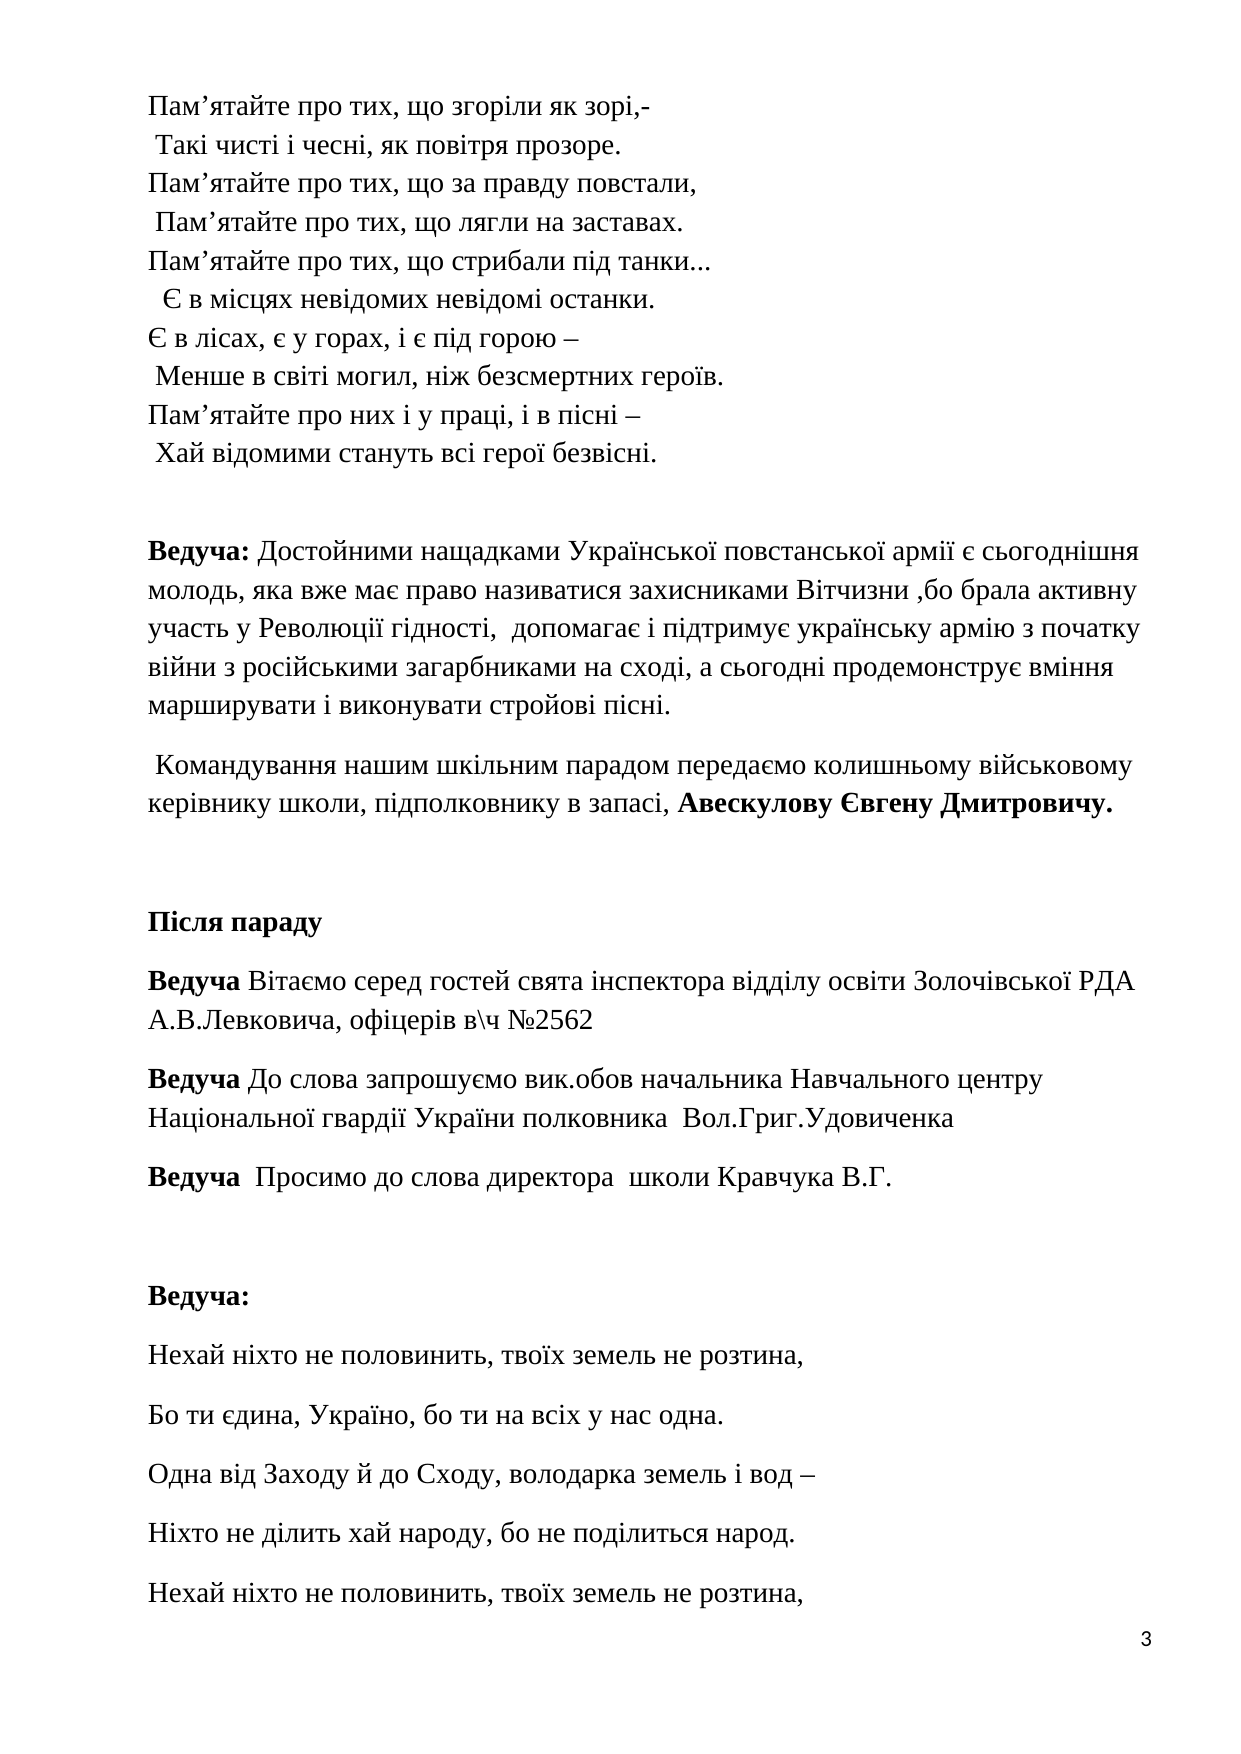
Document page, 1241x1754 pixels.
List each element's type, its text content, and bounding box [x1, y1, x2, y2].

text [148, 88, 1152, 469]
text Нехай ніхто не половинить, твоїх земель не розтина, [148, 1575, 1152, 1608]
text Ведуча Вітаємо серед гостей свята інспектора відділу освіти Золочівської РДА А.В.Левковича, офіцерів в\ч №2562 [148, 963, 1152, 1036]
text Після параду [148, 904, 1152, 938]
text Одна від Заходу й до Сходу, володарка земель і вод – [148, 1456, 1152, 1490]
text Ніхто не ділить хай народу, бо не поділиться народ. [148, 1516, 1152, 1549]
text Командування нашим шкільним парадом передаємо колишньому військовому керівнику школи, підполковнику в запасі, Авескулову Євгену Дмитровичу. [148, 747, 1152, 819]
text Ведуча До слова запрошуємо вик.обов начальника Навчального центру Національної гвардії України полковника Вол.Григ.Удовиченка [148, 1061, 1152, 1133]
text Ведуча Просимо до слова директора школи Кравчука В.Г. [148, 1159, 1152, 1193]
text Ведуча: Достойними нащадками Української повстанської армії є сьогоднішня молодь, яка вже має право називатися захисниками Вітчизни ,бо брала активну участь у Революції гідності, допомагає і підтримує українську армію з початку війни з російськими загарбниками на сході, а сьогодні продемонструє вміння марширувати і виконувати стройові пісні. [148, 495, 1152, 721]
text Нехай ніхто не половинить, твоїх земель не розтина, [148, 1337, 1152, 1371]
text Бо ти єдина, Україно, бо ти на всіх у нас одна. [148, 1397, 1152, 1430]
text Ведуча: [148, 1278, 1152, 1312]
